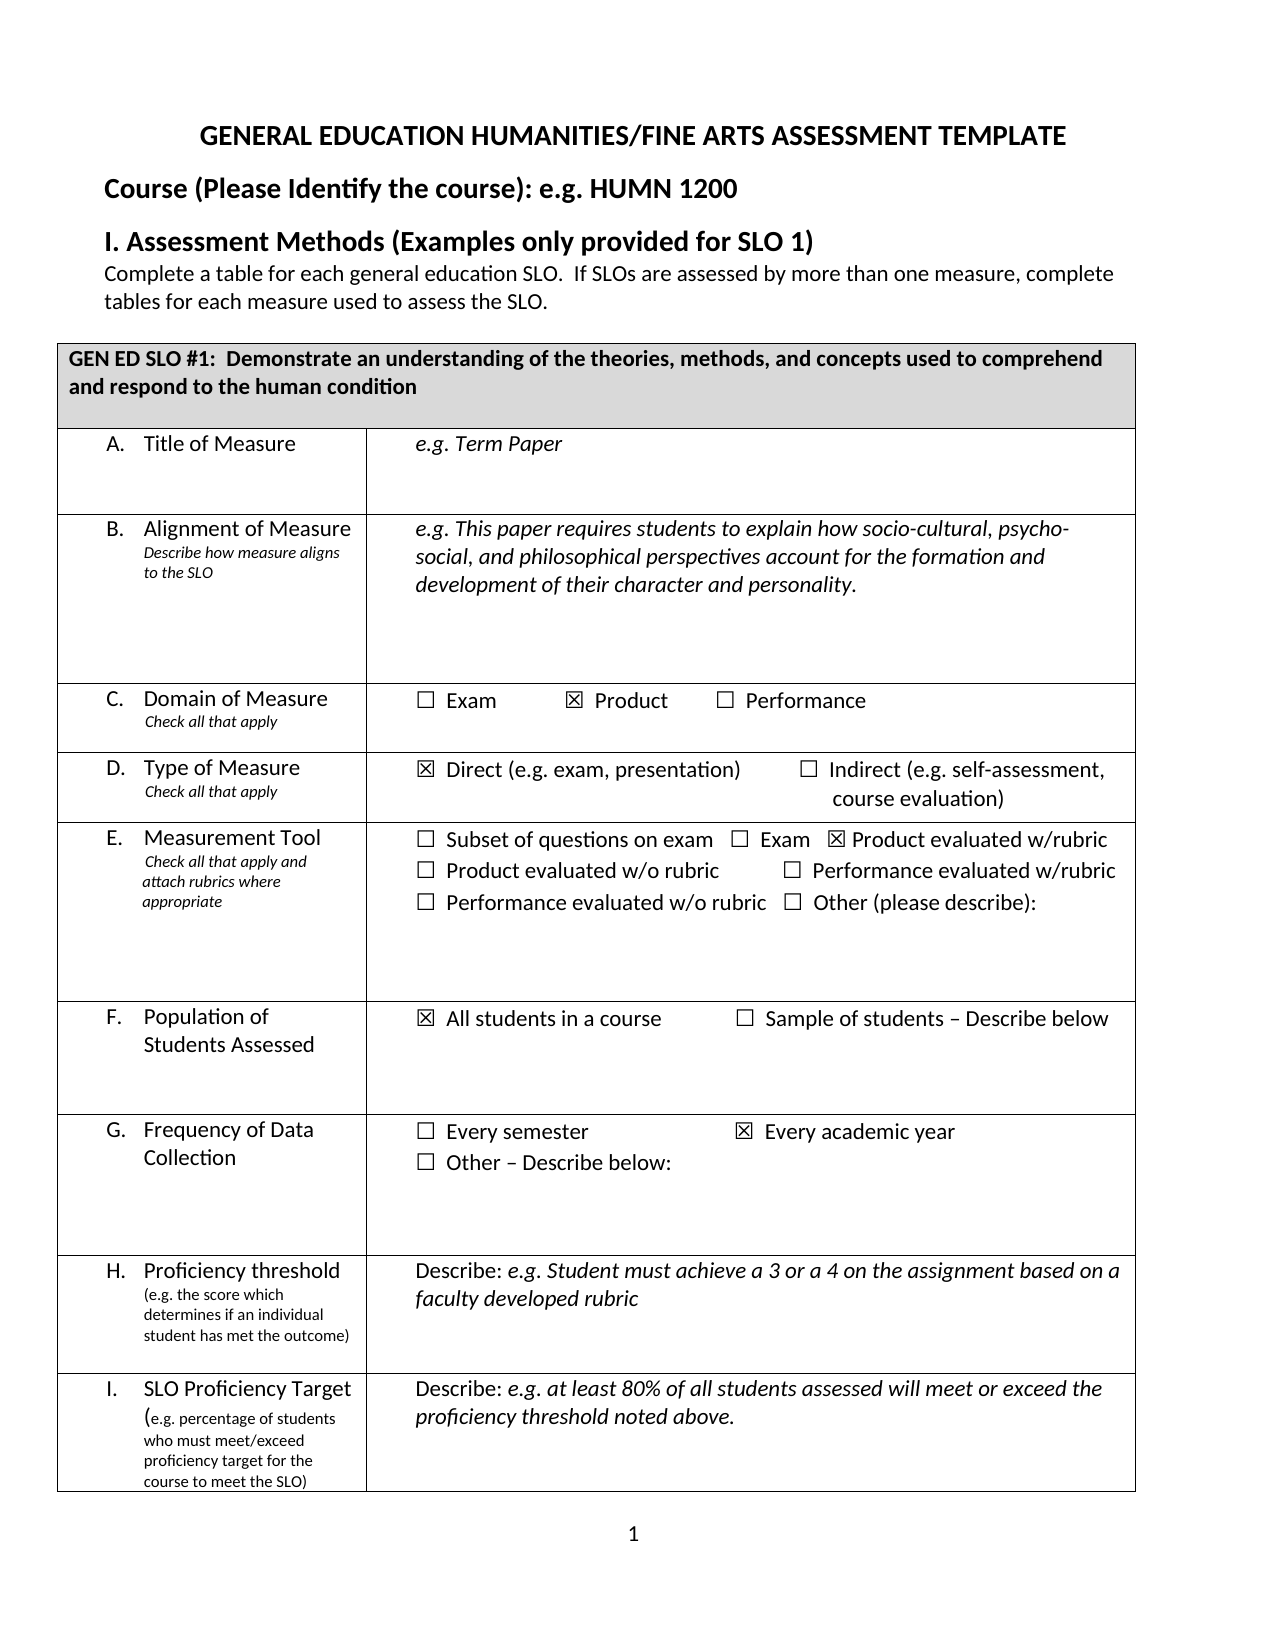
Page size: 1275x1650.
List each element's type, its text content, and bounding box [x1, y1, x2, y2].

text I. Assessment Methods (Examples only provided for SLO 1) [104, 223, 1162, 259]
table_cell Proficiency threshold (e.g. the score which determines if an individual student has met the outcome) [58, 1256, 366, 1373]
table_cell Domain of Measure Check all that apply [58, 684, 366, 752]
table_cell e.g. Term Paper [367, 429, 1135, 513]
text Course (Please Identify the course): e.g. HUMN 1200 [104, 170, 1162, 206]
table_cell Exam Product Performance [367, 684, 1135, 752]
table_header GEN ED SLO #1: Demonstrate an understanding of the theories, methods, and concepts used to comprehend and respond to the human condition [58, 344, 1135, 428]
table_cell Measurement Tool Check all that apply and attach rubrics where appropriate [58, 823, 366, 1001]
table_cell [58, 1374, 366, 1491]
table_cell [367, 1374, 1135, 1491]
table_cell e.g. This paper requires students to explain how socio-cultural, psycho-social, and philosophical perspectives account for the formation and development of their character and personality. [367, 515, 1135, 683]
table_cell Population of Students Assessed [58, 1002, 366, 1114]
text Complete a table for each general education SLO. If SLOs are assessed by more than one measure, complete tables for each measure used to assess the SLO. [104, 259, 1162, 315]
table_cell Title of Measure [58, 429, 366, 513]
table_cell Type of Measure Check all that apply [58, 753, 366, 822]
table_cell Frequency of Data Collection [58, 1115, 366, 1255]
table_cell Subset of questions on exam Exam Product evaluated w/rubric Product evaluated w/o rubric Performance evaluated w/rubric Performance evaluated w/o rubric Other (please describe): [367, 823, 1135, 1001]
table_cell Every semester Every academic year Other – Describe below: [367, 1115, 1135, 1255]
table_cell Describe: e.g. Student must achieve a 3 or a 4 on the assignment based on a faculty developed rubric [367, 1256, 1135, 1373]
text GENERAL EDUCATION HUMANITIES/FINE ARTS ASSESSMENT TEMPLATE [104, 117, 1162, 152]
table_cell Alignment of Measure Describe how measure aligns to the SLO [58, 515, 366, 683]
table_cell Direct (e.g. exam, presentation) Indirect (e.g. self-assessment, course evaluation) [367, 753, 1135, 822]
table_cell All students in a course Sample of students – Describe below [367, 1002, 1135, 1114]
